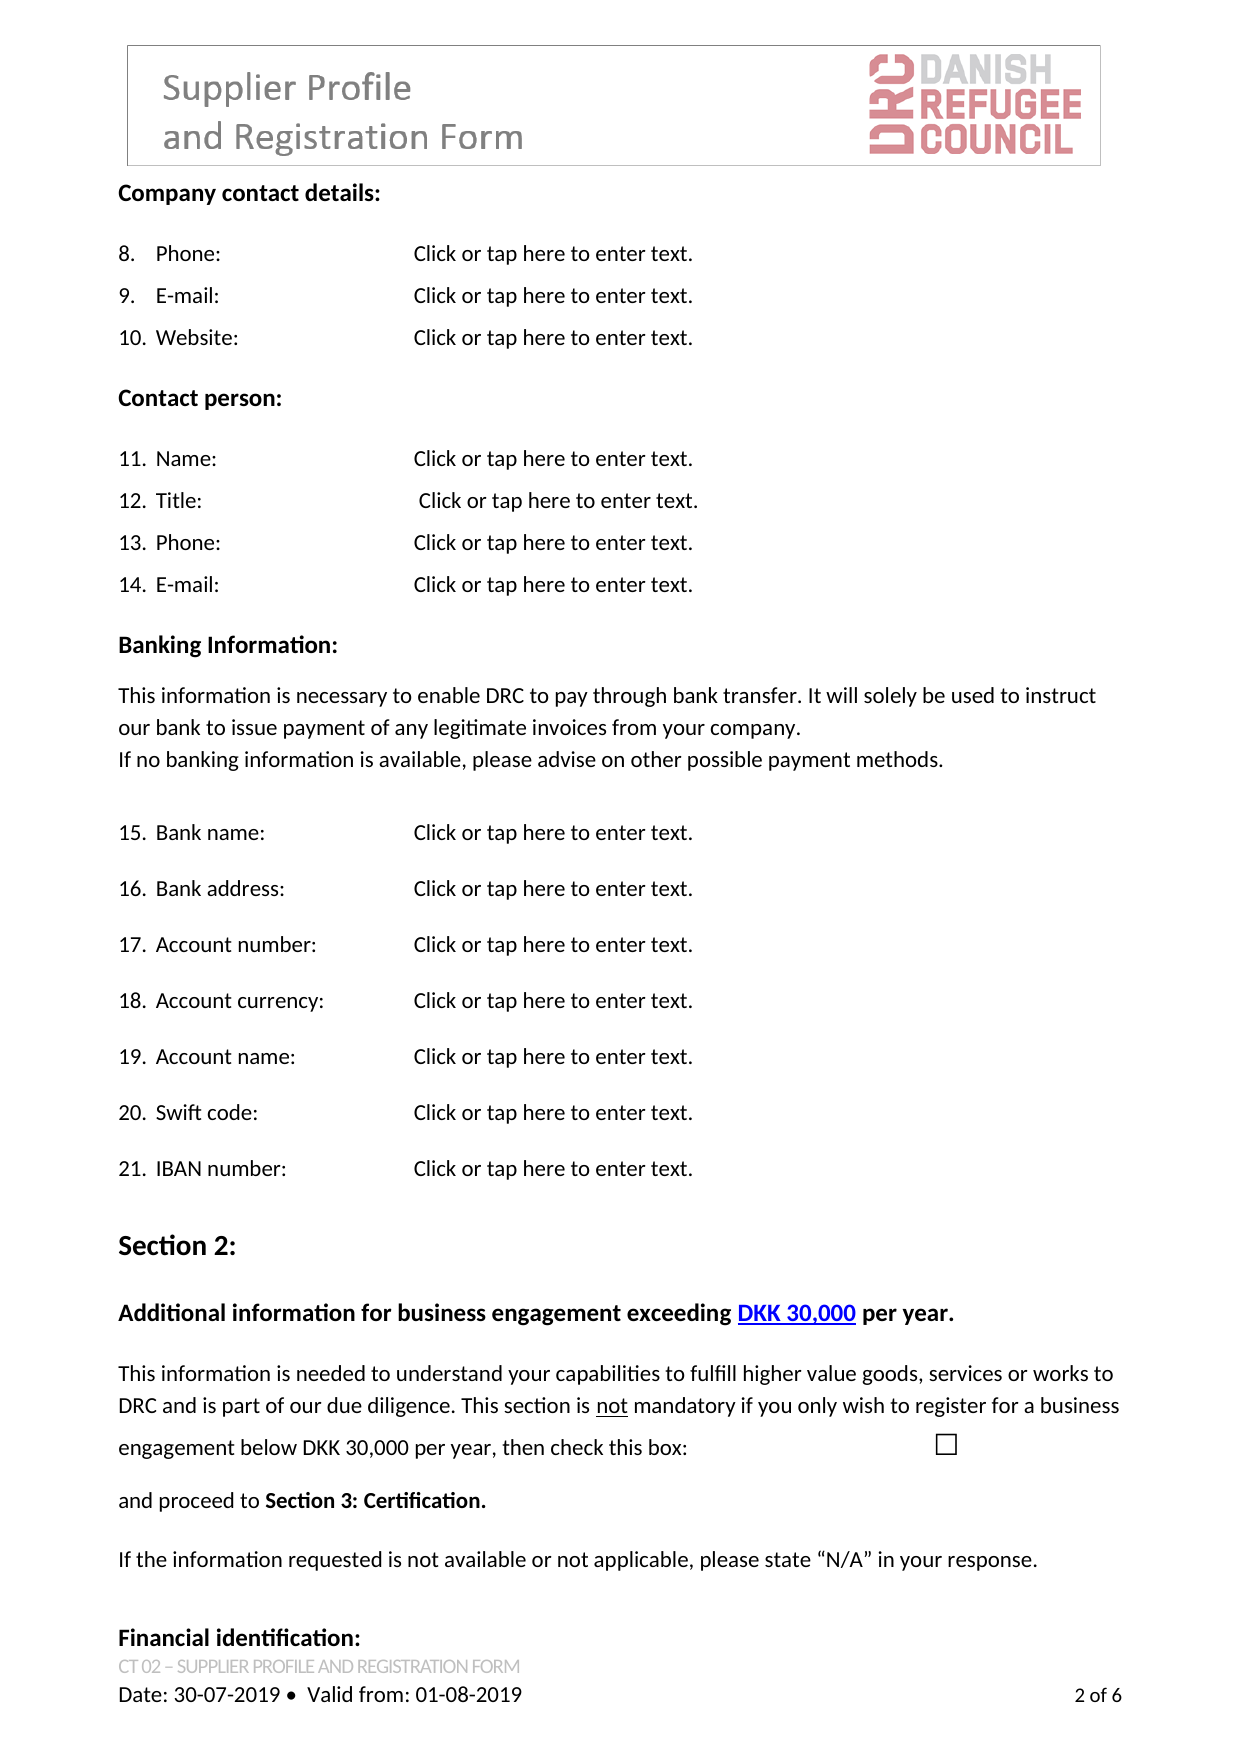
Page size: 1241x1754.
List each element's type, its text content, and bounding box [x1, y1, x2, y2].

picture [118, 37, 1111, 171]
text Additional information for business engagement exceeding DKK 30,000 per year. [118, 1297, 1122, 1327]
list Title: [118, 487, 1122, 514]
list E-mail: [118, 282, 1122, 309]
text and proceed to Section 3: Certification. [118, 1486, 1122, 1514]
list Swift code: [118, 1098, 1122, 1126]
list Account name: [118, 1042, 1122, 1070]
list IBAN number: [118, 1154, 1122, 1182]
text This information is necessary to enable DRC to pay through bank transfer. It will solely be used to instruct our bank to issue payment of any legitimate invoices from your company. [118, 681, 1122, 741]
list Website: [118, 323, 1122, 352]
list Account number: [118, 930, 1122, 958]
text If no banking information is available, please advise on other possible payment methods. [118, 745, 1122, 773]
list Bank address: [118, 874, 1122, 902]
text This information is needed to understand your capabilities to fulfill higher value goods, services or works to DRC and is part of our due diligence. This section is not mandatory if you only wish to register for a business engagement below DKK 30,000 per year, then check this box: [118, 1359, 1122, 1463]
list Bank name: [118, 818, 1122, 846]
text Banking Information: [118, 629, 1122, 660]
text Financial identification: [118, 1622, 1122, 1652]
list Phone: [118, 528, 1122, 557]
list Phone: [118, 239, 1122, 268]
text If the information requested is not available or not applicable, please state “N/A” in your response. [118, 1545, 1122, 1573]
list Name: [118, 444, 1122, 473]
text Contact person: [118, 382, 1122, 413]
text Section 2: [118, 1227, 1122, 1262]
text Company contact details: [118, 177, 1122, 208]
list E-mail: [118, 571, 1122, 598]
list Account currency: [118, 986, 1122, 1014]
